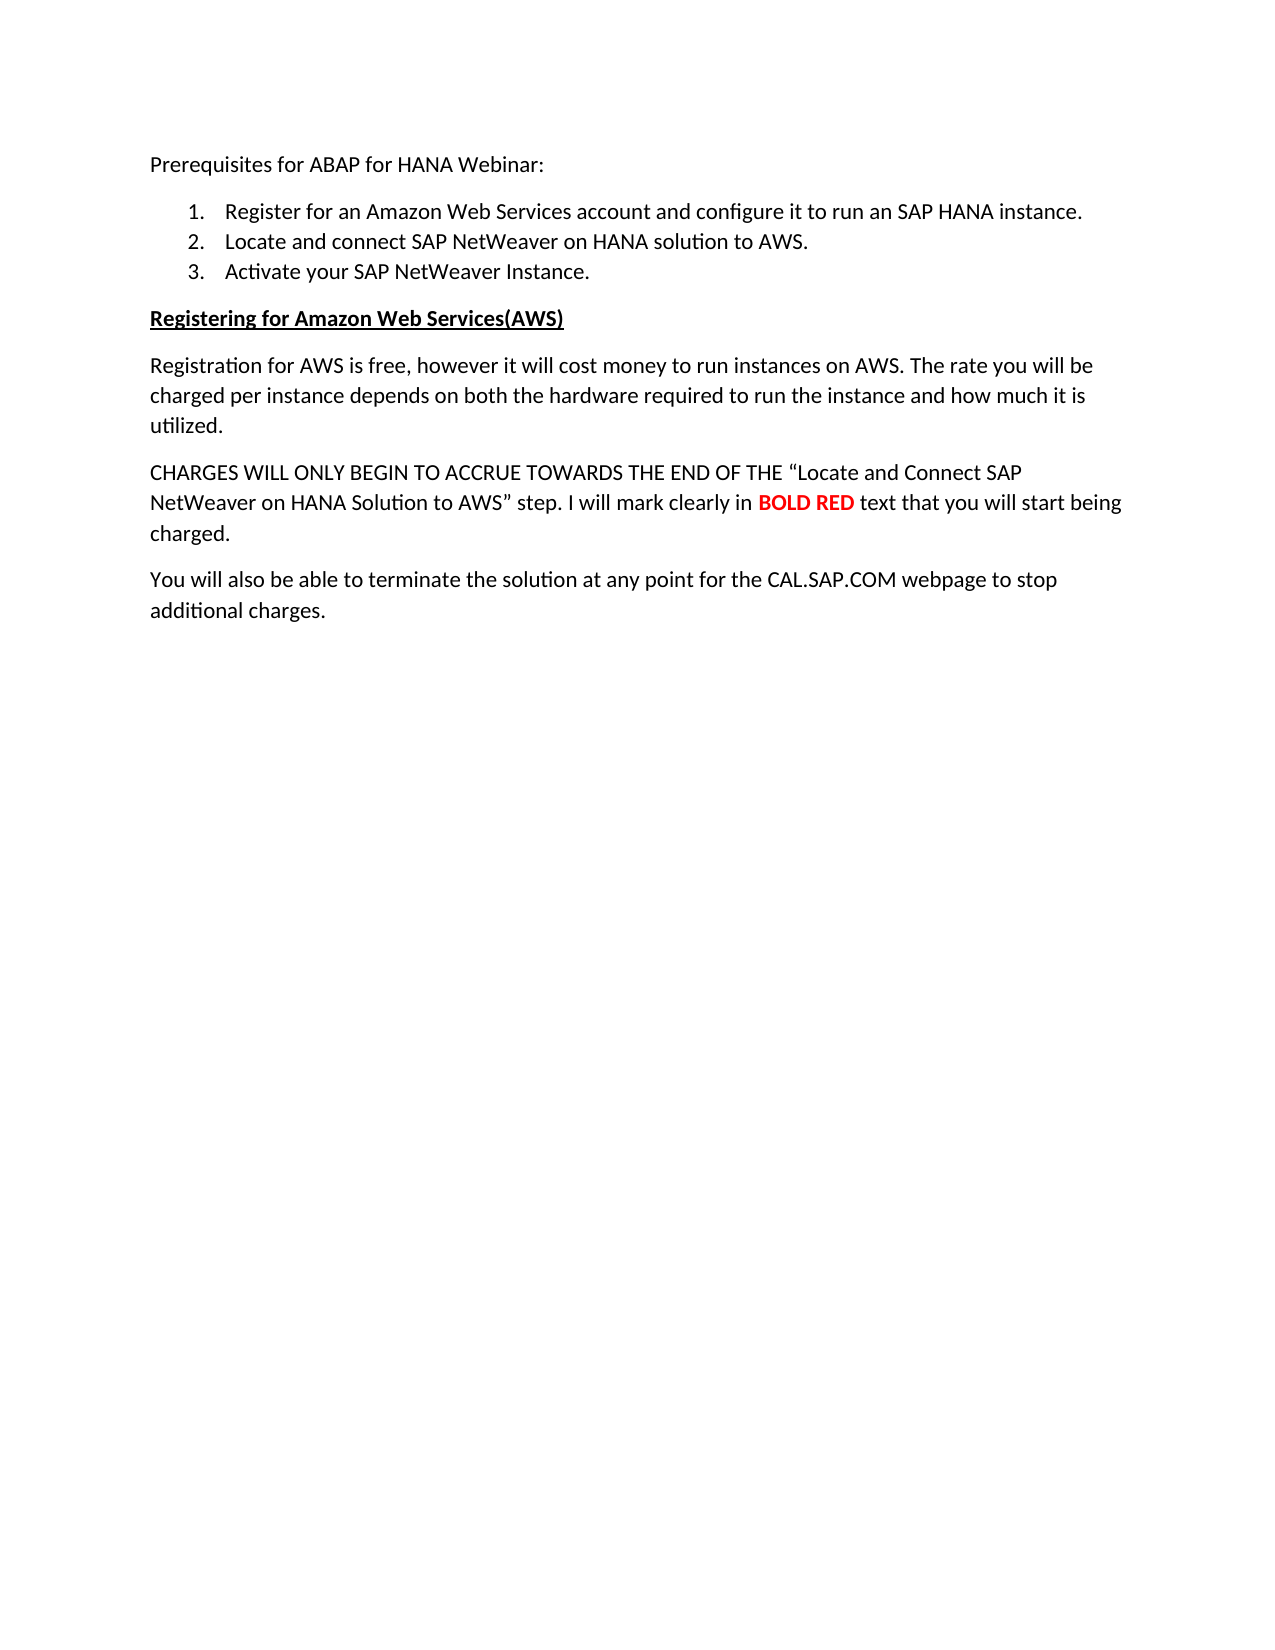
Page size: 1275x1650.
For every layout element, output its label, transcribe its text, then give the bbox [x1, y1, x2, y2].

list Register for an Amazon Web Services account and configure it to run an SAP HANA instance. [187, 197, 1125, 225]
text Prerequisites for ABAP for HANA Webinar: [150, 150, 1125, 178]
list Activate your SAP NetWeaver Instance. [187, 257, 1125, 285]
list Locate and connect SAP NetWeaver on HANA solution to AWS. [187, 227, 1125, 255]
text Registering for Amazon Web Services(AWS) [150, 304, 1125, 332]
text You will also be able to terminate the solution at any point for the CAL.SAP.COM webpage to stop additional charges. [150, 566, 1125, 624]
text Registration for AWS is free, however it will cost money to run instances on AWS. The rate you will be charged per instance depends on both the hardware required to run the instance and how much it is utilized. [150, 351, 1125, 439]
text CHARGES WILL ONLY BEGIN TO ACCRUE TOWARDS THE END OF THE “Locate and Connect SAP NetWeaver on HANA Solution to AWS” step. I will mark clearly in BOLD RED text that you will start being charged. [150, 458, 1125, 547]
